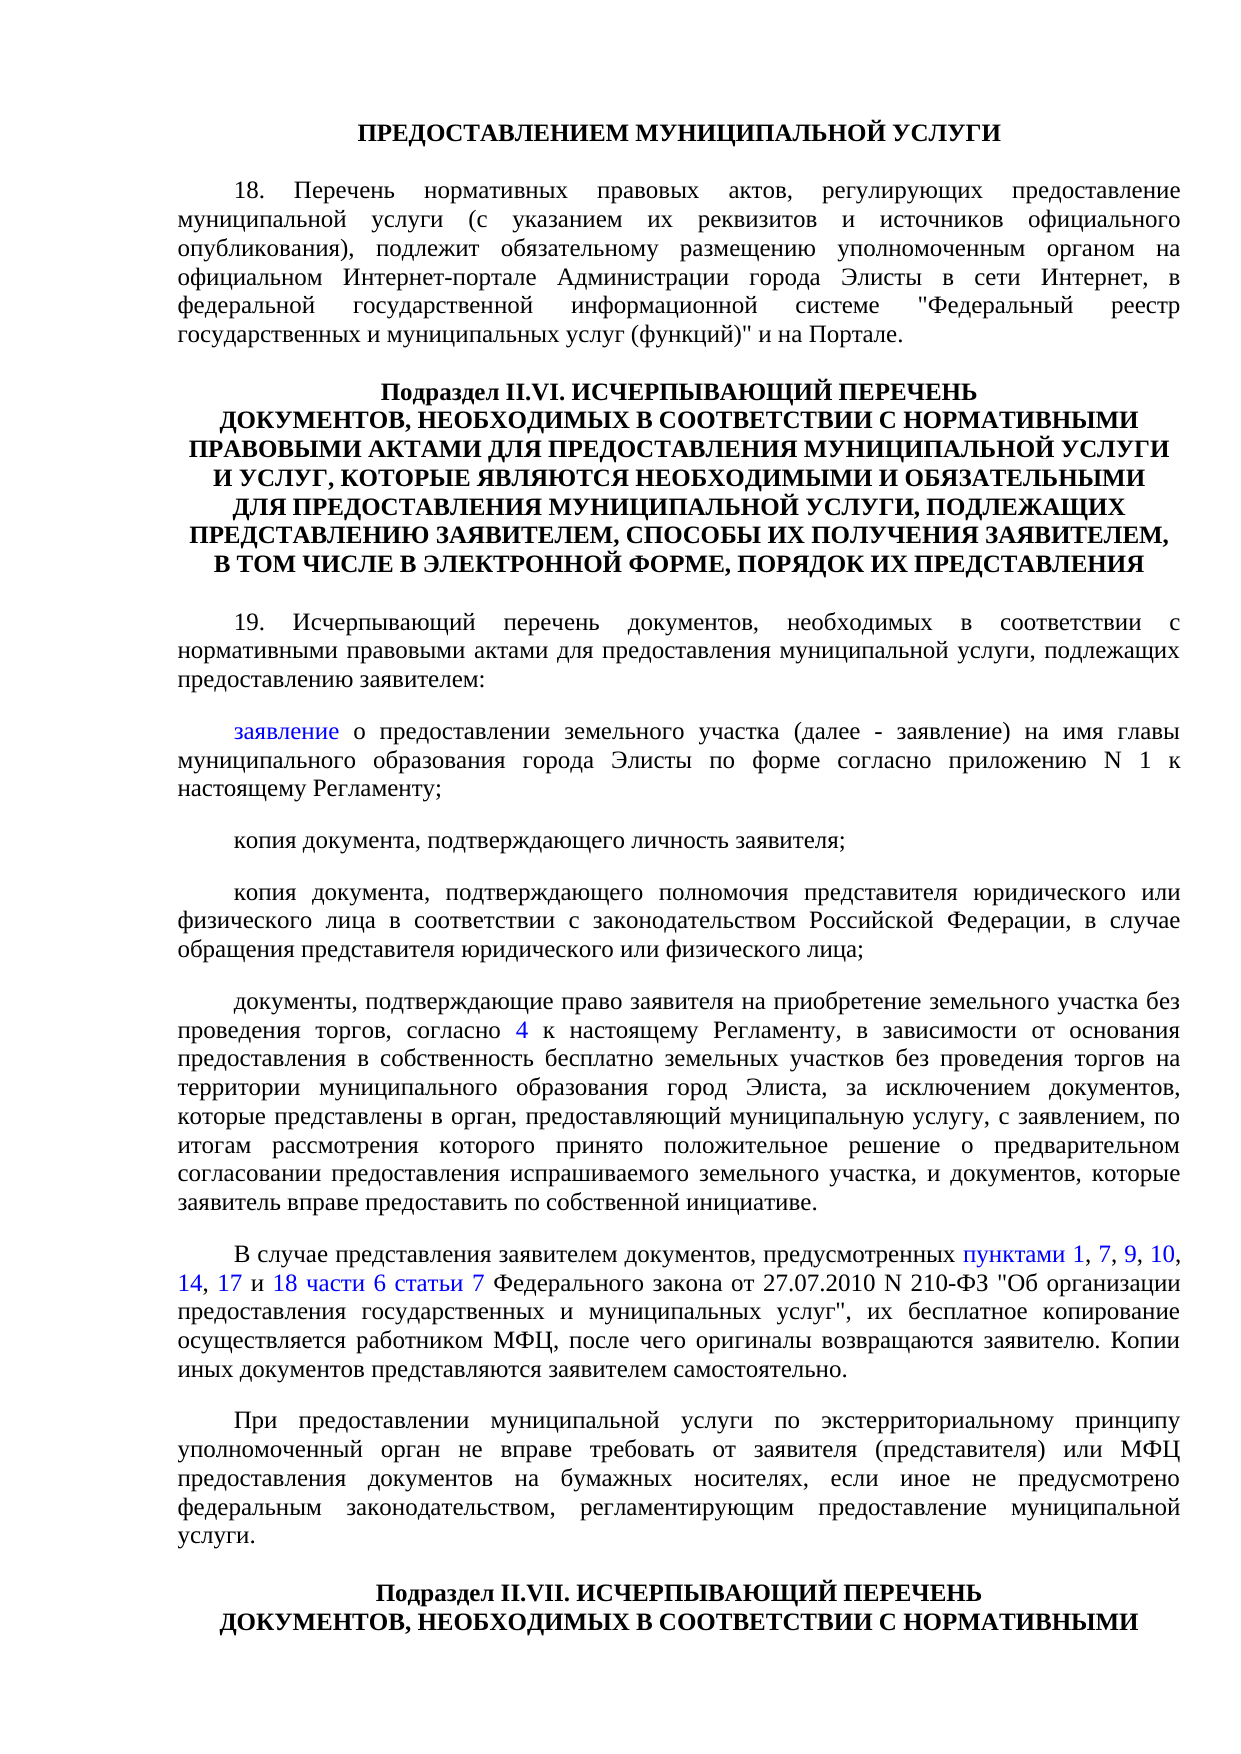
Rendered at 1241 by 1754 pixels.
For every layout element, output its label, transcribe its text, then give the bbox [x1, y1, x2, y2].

text заявление о предоставлении земельного участка (далее - заявление) на имя главы муниципального образования города Элисты по форме согласно приложению N 1 к настоящему Регламенту; [177, 716, 1181, 802]
title ДОКУМЕНТОВ, НЕОБХОДИМЫХ В СООТВЕТСТВИИ С НОРМАТИВНЫМИ [177, 406, 1181, 434]
title ПРАВОВЫМИ АКТАМИ ДЛЯ ПРЕДОСТАВЛЕНИЯ МУНИЦИПАЛЬНОЙ УСЛУГИ [177, 434, 1181, 463]
title Подраздел II.VI. ИСЧЕРПЫВАЮЩИЙ ПЕРЕЧЕНЬ [177, 377, 1181, 406]
text При предоставлении муниципальной услуги по экстерриториальному принципу уполномоченный орган не вправе требовать от заявителя (представителя) или МФЦ предоставления документов на бумажных носителях, если иное не предусмотрено федеральным законодательством, регламентирующим предоставление муниципальной услуги. [177, 1406, 1181, 1549]
title ПРЕДСТАВЛЕНИЮ ЗАЯВИТЕЛЕМ, СПОСОБЫ ИХ ПОЛУЧЕНИЯ ЗАЯВИТЕЛЕМ, [177, 521, 1181, 549]
text 19. Исчерпывающий перечень документов, необходимых в соответствии с нормативными правовыми актами для предоставления муниципальной услуги, подлежащих предоставлению заявителем: [177, 607, 1181, 693]
text копия документа, подтверждающего полномочия представителя юридического или физического лица в соответствии с законодательством Российской Федерации, в случае обращения представителя юридического или физического лица; [177, 877, 1181, 963]
title ДЛЯ ПРЕДОСТАВЛЕНИЯ МУНИЦИПАЛЬНОЙ УСЛУГИ, ПОДЛЕЖАЩИХ [177, 492, 1181, 521]
text В случае представления заявителем документов, предусмотренных пунктами 1, 7, 9, 10, 14, 17 и 18 части 6 статьи 7 Федерального закона от 27.07.2010 N 210-ФЗ "Об организации предоставления государственных и муниципальных услуг", их бесплатное копирование осуществляется работником МФЦ, после чего оригиналы возвращаются заявителю. Копии иных документов представляются заявителем самостоятельно. [177, 1239, 1181, 1383]
title В ТОМ ЧИСЛЕ В ЭЛЕКТРОННОЙ ФОРМЕ, ПОРЯДОК ИХ ПРЕДСТАВЛЕНИЯ [177, 549, 1181, 578]
title ДОКУМЕНТОВ, НЕОБХОДИМЫХ В СООТВЕТСТВИИ С НОРМАТИВНЫМИ [177, 1607, 1181, 1636]
title ПРЕДОСТАВЛЕНИЕМ МУНИЦИПАЛЬНОЙ УСЛУГИ [177, 118, 1181, 147]
text копия документа, подтверждающего личность заявителя; [177, 825, 1181, 854]
text 18. Перечень нормативных правовых актов, регулирующих предоставление муниципальной услуги (с указанием их реквизитов и источников официального опубликования), подлежит обязательному размещению уполномоченным органом на официальном Интернет-портале Администрации города Элисты в сети Интернет, в федеральной государственной информационной системе "Федеральный реестр государственных и муниципальных услуг (функций)" и на Портале. [177, 176, 1181, 348]
title И УСЛУГ, КОТОРЫЕ ЯВЛЯЮТСЯ НЕОБХОДИМЫМИ И ОБЯЗАТЕЛЬНЫМИ [177, 463, 1181, 492]
text документы, подтверждающие право заявителя на приобретение земельного участка без проведения торгов, согласно 4 к настоящему Регламенту, в зависимости от основания предоставления в собственность бесплатно земельных участков без проведения торгов на территории муниципального образования город Элиста, за исключением документов, которые представлены в орган, предоставляющий муниципальную услугу, с заявлением, по итогам рассмотрения которого принято положительное решение о предварительном согласовании предоставления испрашиваемого земельного участка, и документов, которые заявитель вправе предоставить по собственной инициативе. [177, 986, 1181, 1216]
title Подраздел II.VII. ИСЧЕРПЫВАЮЩИЙ ПЕРЕЧЕНЬ [177, 1578, 1181, 1607]
